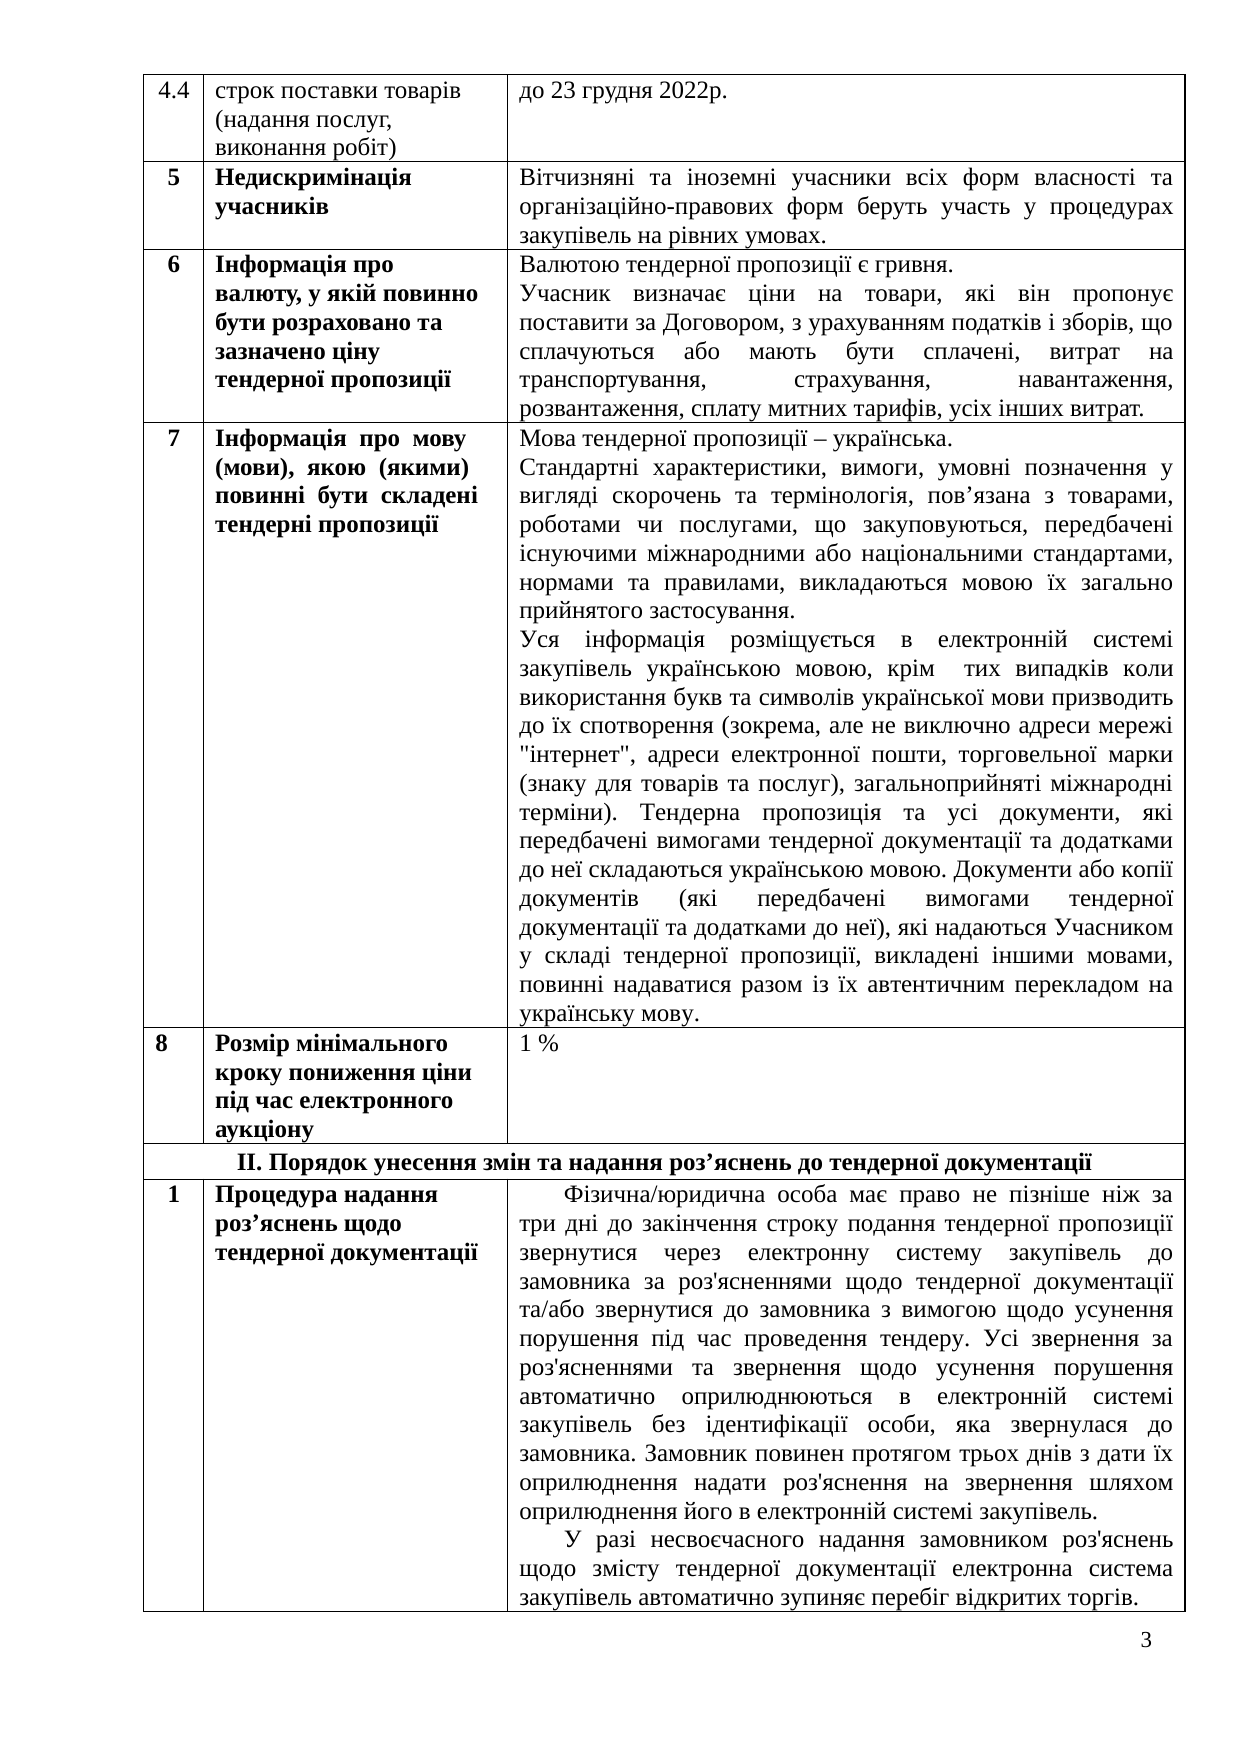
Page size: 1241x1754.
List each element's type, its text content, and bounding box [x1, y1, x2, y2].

table_cell II. Порядок унесення змін та надання роз’яснень до тендерної документації [144, 1144, 1184, 1178]
table_cell до 23 грудня 2022р. [508, 75, 1184, 161]
table_cell 1 [144, 1180, 203, 1611]
table_cell Інформація про мову (мови), якою (якими) повинні бути складені тендерні пропозиції [204, 423, 507, 1027]
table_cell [204, 1180, 507, 1611]
table_cell Вітчизняні та іноземні учасники всіх форм власності та організаційно-правових форм беруть участь у процедурах закупівель на рівних умовах. [508, 162, 1184, 248]
table_cell 4.4 [144, 75, 203, 161]
table_cell Розмір мінімального кроку пониження ціни під час електронного аукціону [204, 1028, 507, 1143]
table_cell 7 [144, 423, 203, 1027]
table_cell 6 [144, 250, 203, 422]
table_cell строк поставки товарів (надання послуг, виконання робіт) [204, 75, 507, 161]
table_cell Недискримінація учасників [204, 162, 507, 248]
table_cell Інформація про валюту, у якій повинно бути розраховано та зазначено ціну тендерної пропозиції [204, 250, 507, 422]
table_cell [508, 1180, 1184, 1611]
table_cell 8 [144, 1028, 203, 1143]
table_cell Мова тендерної пропозиції – українська. Стандартні характеристики, вимоги, умовні позначення у вигляді скорочень та термінологія, пов’язана з товарами, роботами чи послугами, що закуповуються, передбачені існуючими міжнародними або національними стандартами, нормами та правилами, викладаються мовою їх загально прийнятого застосування. Уся інформація розміщується в електронній системі закупівель українською мовою, крім тих випадків коли використання букв та символів української мови призводить до їх спотворення (зокрема, але не виключно адреси мережі "інтернет", адреси електронної пошти, торговельної марки (знаку для товарів та послуг), загальноприйняті міжнародні терміни). Тендерна пропозиція та усі документи, які передбачені вимогами тендерної документації та додатками до неї складаються українською мовою. Документи або копії документів (які передбачені вимогами тендерної документації та додатками до неї), які надаються Учасником у складі тендерної пропозиції, викладені іншими мовами, повинні надаватися разом із їх автентичним перекладом на українську мову. [508, 423, 1184, 1027]
table_cell 5 [144, 162, 203, 248]
table_cell Валютою тендерної пропозиції є гривня. Учасник визначає ціни на товари, які він пропонує поставити за Договором, з урахуванням податків і зборів, що сплачуються або мають бути сплачені, витрат на транспортування, страхування, навантаження, розвантаження, сплату митних тарифів, усіх інших витрат. [508, 250, 1184, 422]
table_cell 1 % [508, 1028, 1184, 1143]
